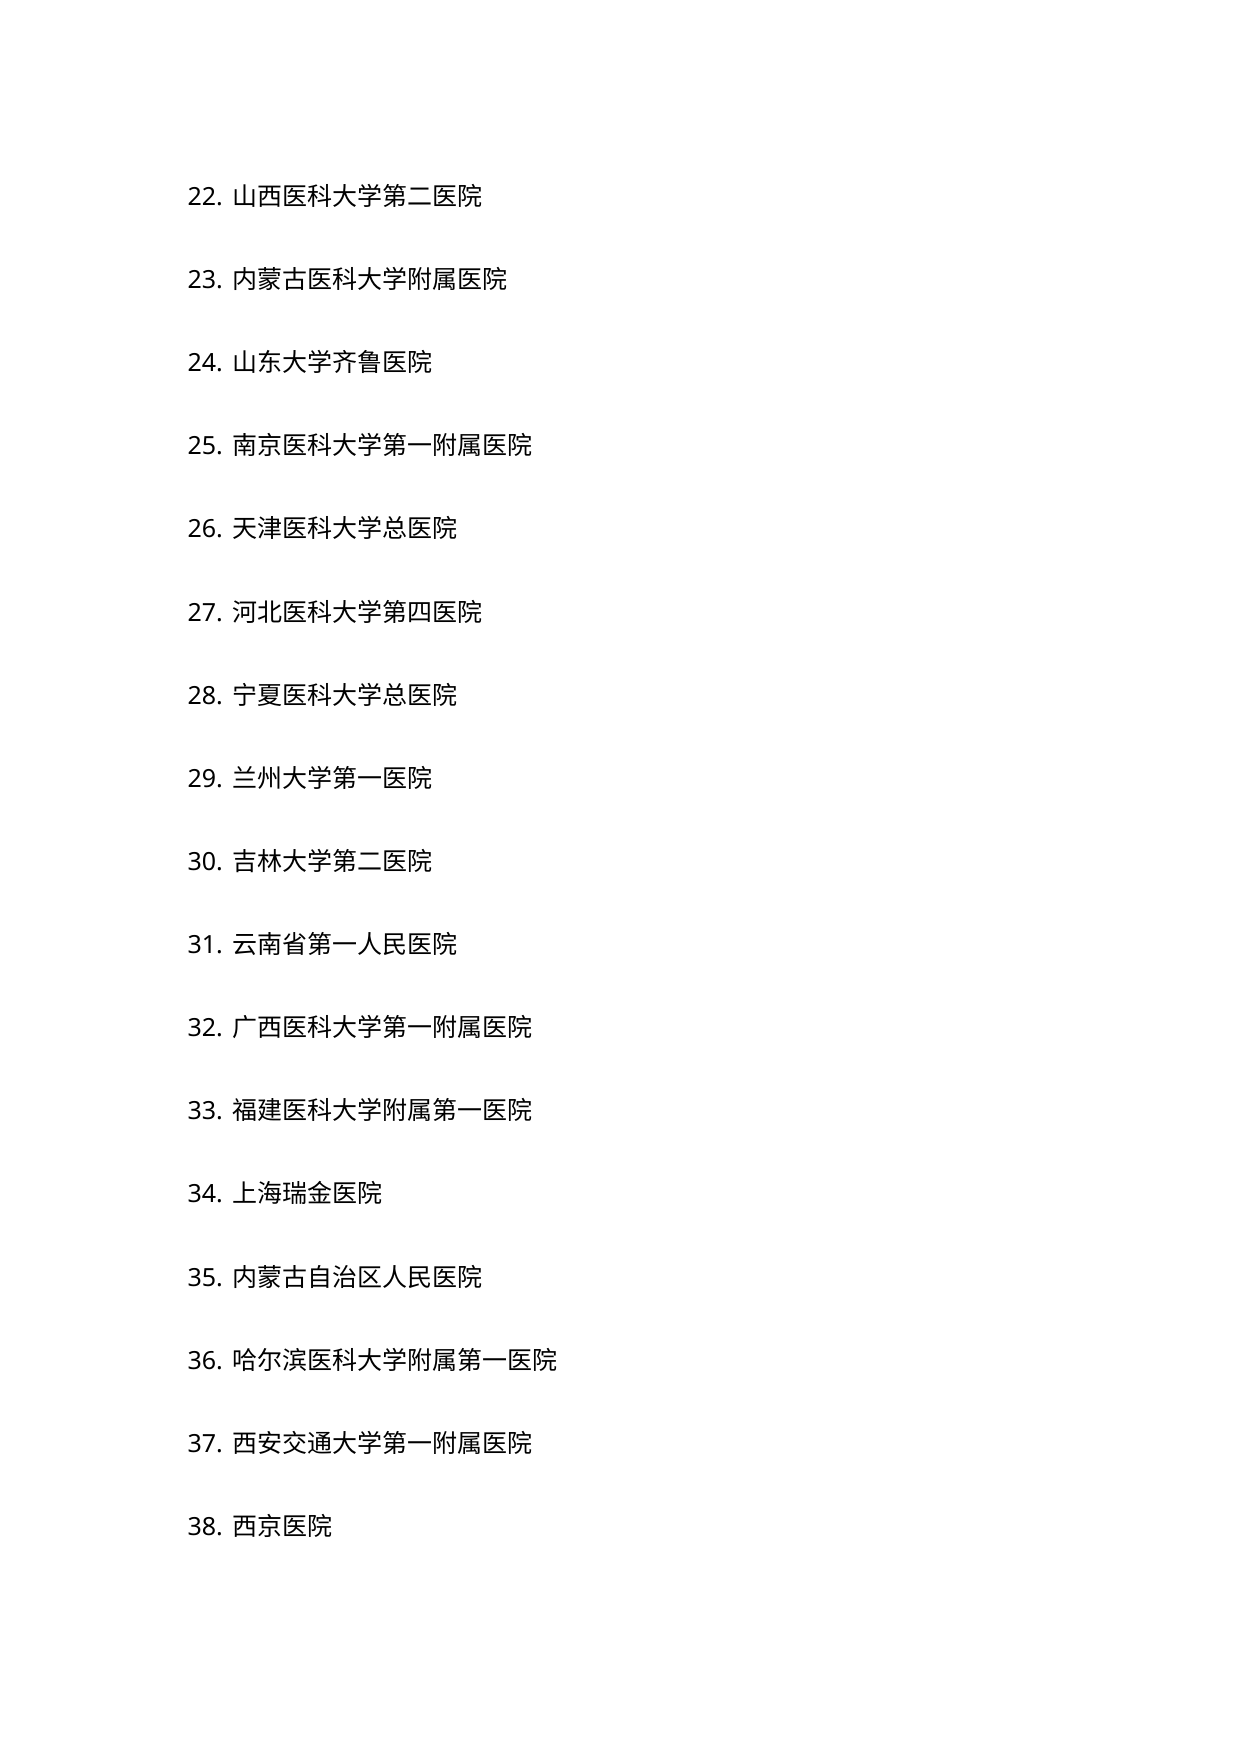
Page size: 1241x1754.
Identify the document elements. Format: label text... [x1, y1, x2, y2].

list 吉林大学第二医院 [187, 827, 1053, 892]
list 西安交通大学第一附属医院 [187, 1409, 1053, 1474]
list 山东大学齐鲁医院 [187, 328, 1053, 393]
list 宁夏医科大学总医院 [187, 661, 1053, 726]
list 内蒙古医科大学附属医院 [187, 245, 1053, 310]
list 云南省第一人民医院 [187, 910, 1053, 975]
list 广西医科大学第一附属医院 [187, 993, 1053, 1058]
list 上海瑞金医院 [187, 1159, 1053, 1224]
list 哈尔滨医科大学附属第一医院 [187, 1326, 1053, 1391]
list 内蒙古自治区人民医院 [187, 1243, 1053, 1308]
list 天津医科大学总医院 [187, 494, 1053, 559]
list 兰州大学第一医院 [187, 744, 1053, 809]
list 南京医科大学第一附属医院 [187, 411, 1053, 476]
list 河北医科大学第四医院 [187, 578, 1053, 643]
list 山西医科大学第二医院 [187, 162, 1053, 227]
list 西京医院 [187, 1492, 1053, 1557]
list 福建医科大学附属第一医院 [187, 1076, 1053, 1141]
